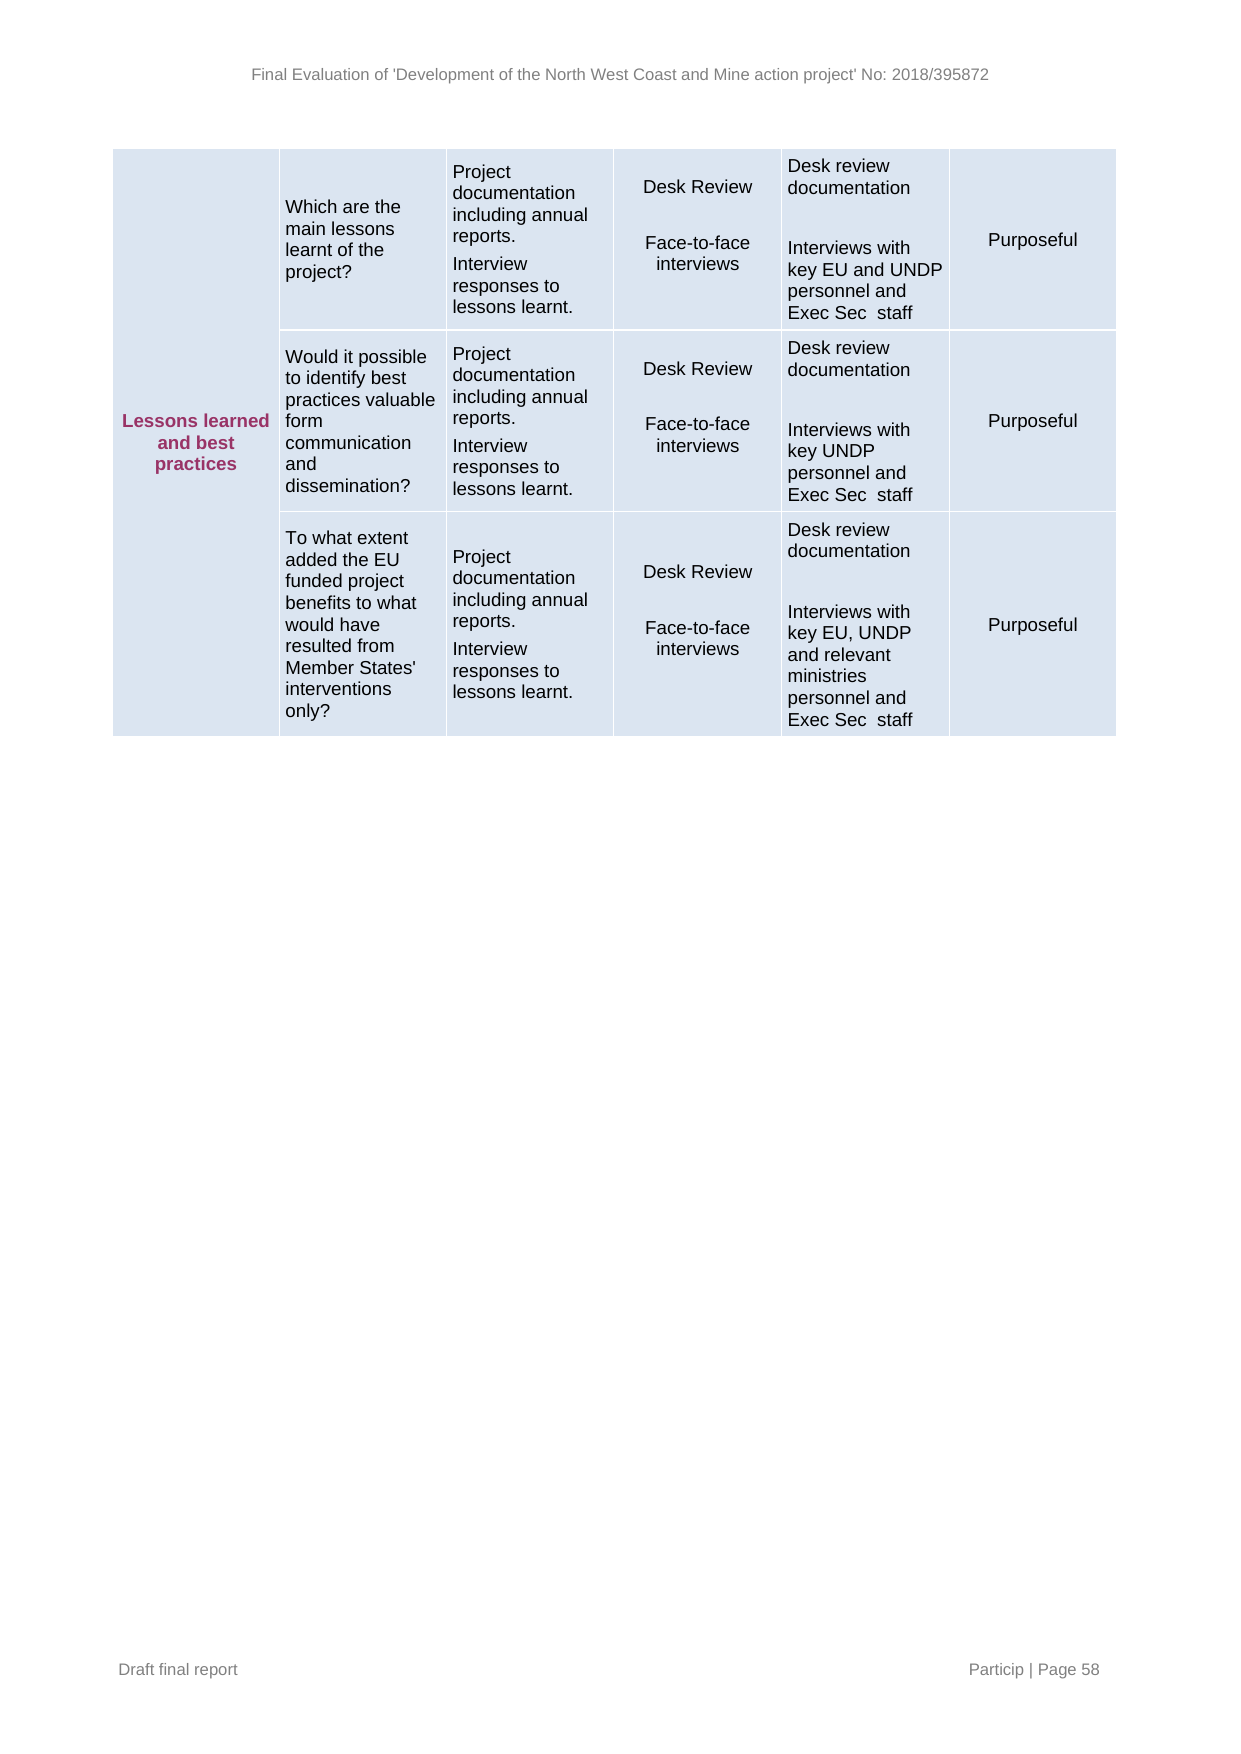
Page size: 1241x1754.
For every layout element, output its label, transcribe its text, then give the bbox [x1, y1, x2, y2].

table_cell Would it possible to identify best practices valuable form communication and dissemination? [280, 331, 446, 511]
table_cell Purposeful [950, 331, 1116, 511]
table_cell Project documentation including annual reports. Interview responses to lessons learnt. [447, 149, 613, 329]
table_cell Desk review documentation Interviews with key EU, UNDP and relevant ministries personnel and Exec Sec staff [782, 512, 949, 736]
table_cell Purposeful [950, 512, 1116, 736]
table_cell Which are the main lessons learnt of the project? [280, 149, 446, 329]
table_cell Lessons learned and best practices [113, 149, 279, 736]
table_cell To what extent added the EU funded project benefits to what would have resulted from Member States' interventions only? [280, 512, 446, 736]
table_cell Desk review documentation Interviews with key EU and UNDP personnel and Exec Sec staff [782, 149, 949, 329]
table_cell Project documentation including annual reports. Interview responses to lessons learnt. [447, 512, 613, 736]
table_cell Project documentation including annual reports. Interview responses to lessons learnt. [447, 331, 613, 511]
table_cell Desk Review Face-to-face interviews [614, 149, 781, 329]
table_cell Desk Review Face-to-face interviews [614, 512, 781, 736]
table_cell Desk review documentation Interviews with key UNDP personnel and Exec Sec staff [782, 331, 949, 511]
table_cell Purposeful [950, 149, 1116, 329]
table_cell Desk Review Face-to-face interviews [614, 331, 781, 511]
